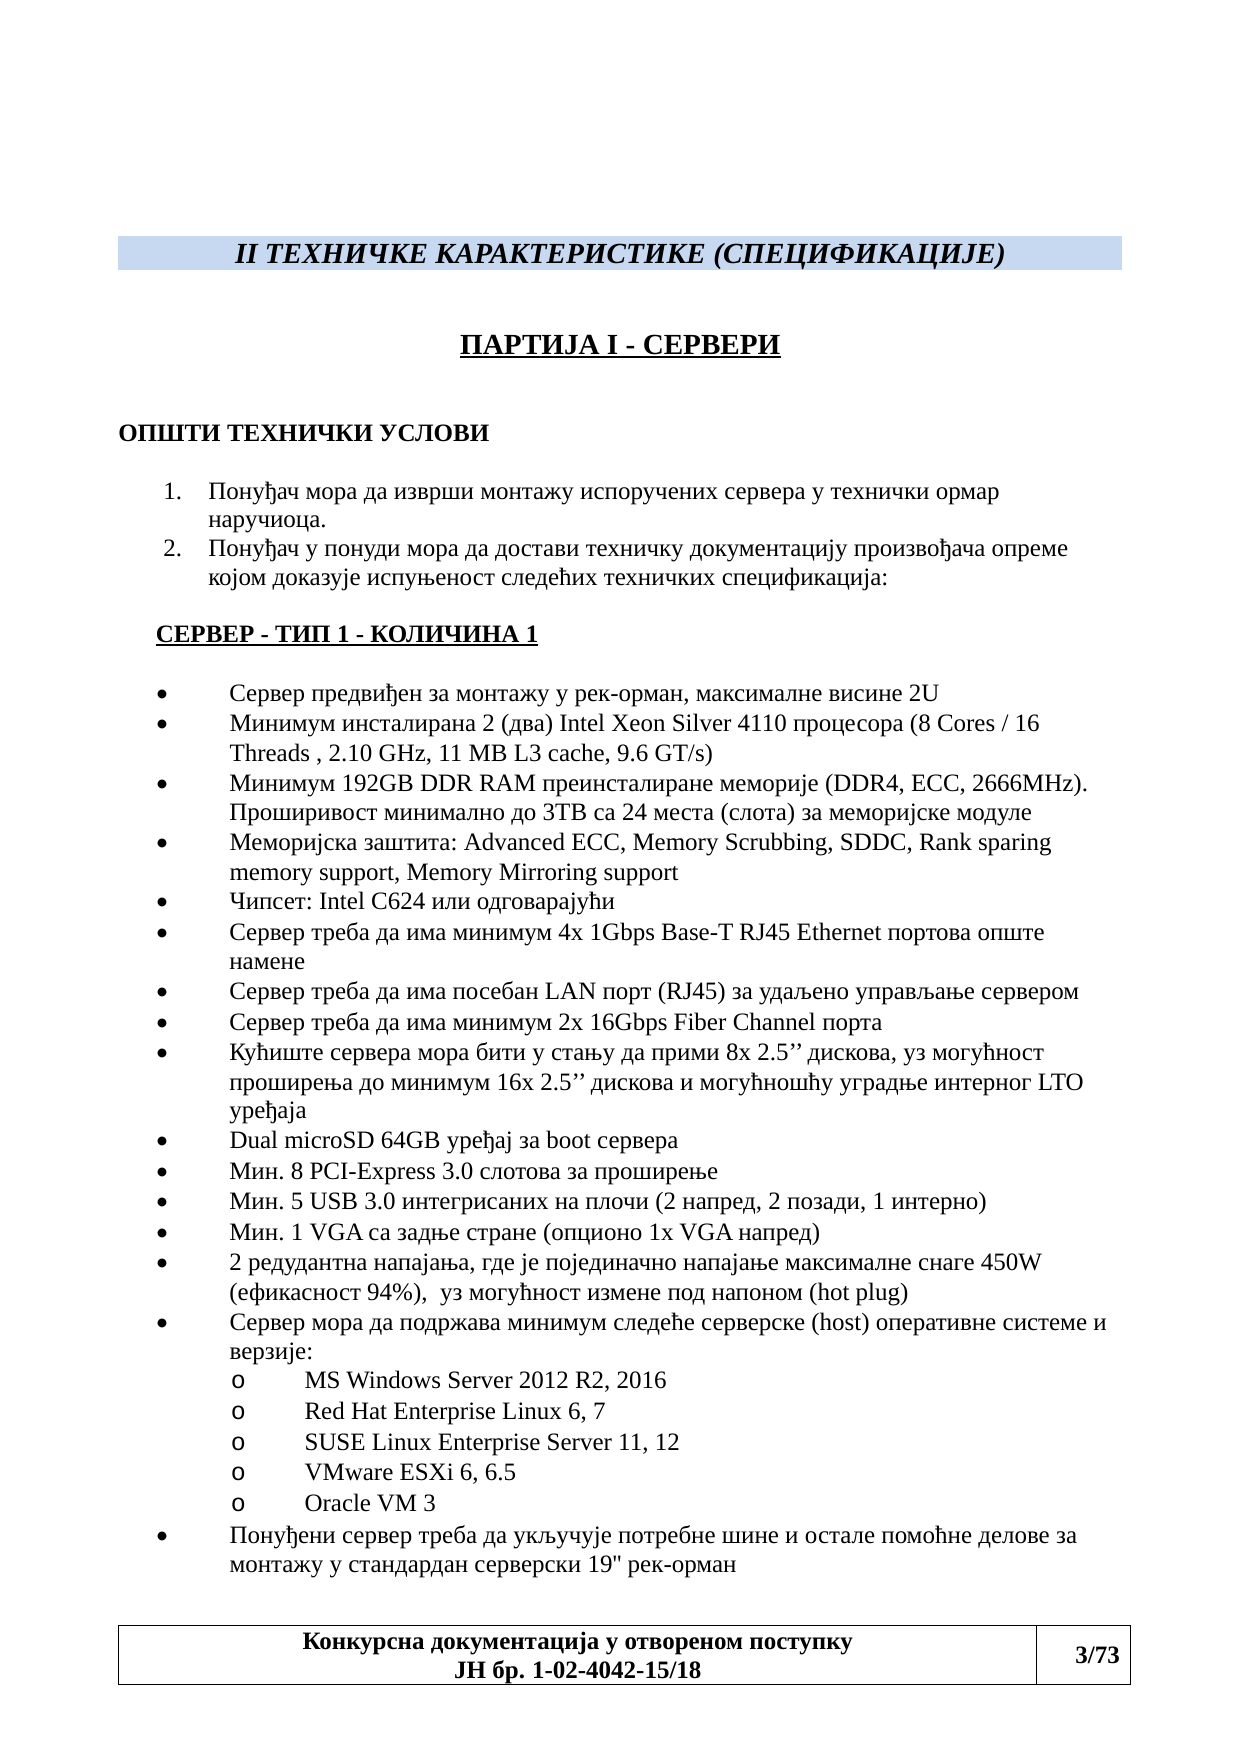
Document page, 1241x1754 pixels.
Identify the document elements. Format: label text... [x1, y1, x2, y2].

text ПАРТИЈА I - СЕРВЕРИ [118, 327, 1122, 361]
list Понуђач у понуди мора да достави техничку документацију произвођача опреме којом доказује испуњеност следећих техничких спецификација: [163, 533, 1122, 591]
list Сервер треба да има минимум 2х 16Gbps Fiber Channel порта [156, 1006, 1122, 1036]
list Мин. 5 USB 3.0 интегрисаних на плочи (2 напред, 2 позади, 1 интерно) [156, 1185, 1122, 1216]
list Dual microSD 64GB уређај за boot сервера [156, 1124, 1122, 1155]
list MS Windows Server 2012 R2, 2016 [231, 1365, 1122, 1396]
list Oracle VM 3 [231, 1488, 1122, 1519]
list Кућиште сервера мора бити у стању да прими 8x 2.5’’ дискова, уз могућност проширења до минимум 16x 2.5’’ дискова и могућношћу уградње интерног LTO уређаја [156, 1036, 1122, 1124]
list Сервер мора да подржава минимум следеће серверске (host) оперативне системе и верзије: [156, 1306, 1122, 1365]
text ОПШТИ ТЕХНИЧКИ УСЛОВИ [118, 418, 1122, 447]
list Минимум 192GB DDR RAM преинсталиране меморије (DDR4, ECC, 2666MHz). Проширивост минимално до 3TB са 24 места (слота) за меморијске модуле [156, 767, 1122, 826]
text СЕРВЕР - ТИП 1 - КОЛИЧИНА 1 [118, 619, 1122, 648]
list Red Hat Enterprise Linux 6, 7 [231, 1396, 1122, 1427]
list Понуђач мора да изврши монтажу испоручених сервера у технички ормар наручиоца. [163, 476, 1122, 533]
list Сервер треба да има посебан LAN порт (RJ45) за удаљено управљање сервером [156, 975, 1122, 1006]
list Сервер предвиђен за монтажу у рек-орман, максималне висине 2U [156, 677, 1122, 708]
list Мин. 8 PCI-Express 3.0 слотова за проширење [156, 1155, 1122, 1185]
list Чипсет: Intel C624 или одговарајући [156, 885, 1122, 916]
list Меморијска заштита: Advanced ECC, Memory Scrubbing, SDDC, Rank sparing memory support, Memory Mirroring support [156, 826, 1122, 885]
text II ТЕХНИЧКЕ КАРАКТЕРИСТИКЕ (СПЕЦИФИКАЦИЈЕ) [118, 236, 1122, 270]
list Понуђени сервер треба да укључује потребне шине и остале помоћне делове за монтажу у стандардан серверски 19'' рек-орман [156, 1519, 1122, 1578]
list Сервер треба да има минимум 4х 1Gbps Base-T RJ45 Ethernet портова опште намене [156, 916, 1122, 975]
list SUSE Linux Enterprise Server 11, 12 [231, 1427, 1122, 1457]
list Мин. 1 VGA са задње стране (опционо 1x VGA напред) [156, 1216, 1122, 1246]
list Минимум инсталирана 2 (два) Intel Хеоn Silver 4110 процесора (8 Cores / 16 Threads , 2.10 GHz, 11 MB L3 cache, 9.6 GT/s) [156, 708, 1122, 767]
list 2 редудантна напајања, где је појединачно напајање максималне снаге 450W (ефикасност 94%), уз могућност измене под напоном (hot plug) [156, 1246, 1122, 1306]
list VMware ESXi 6, 6.5 [231, 1457, 1122, 1488]
